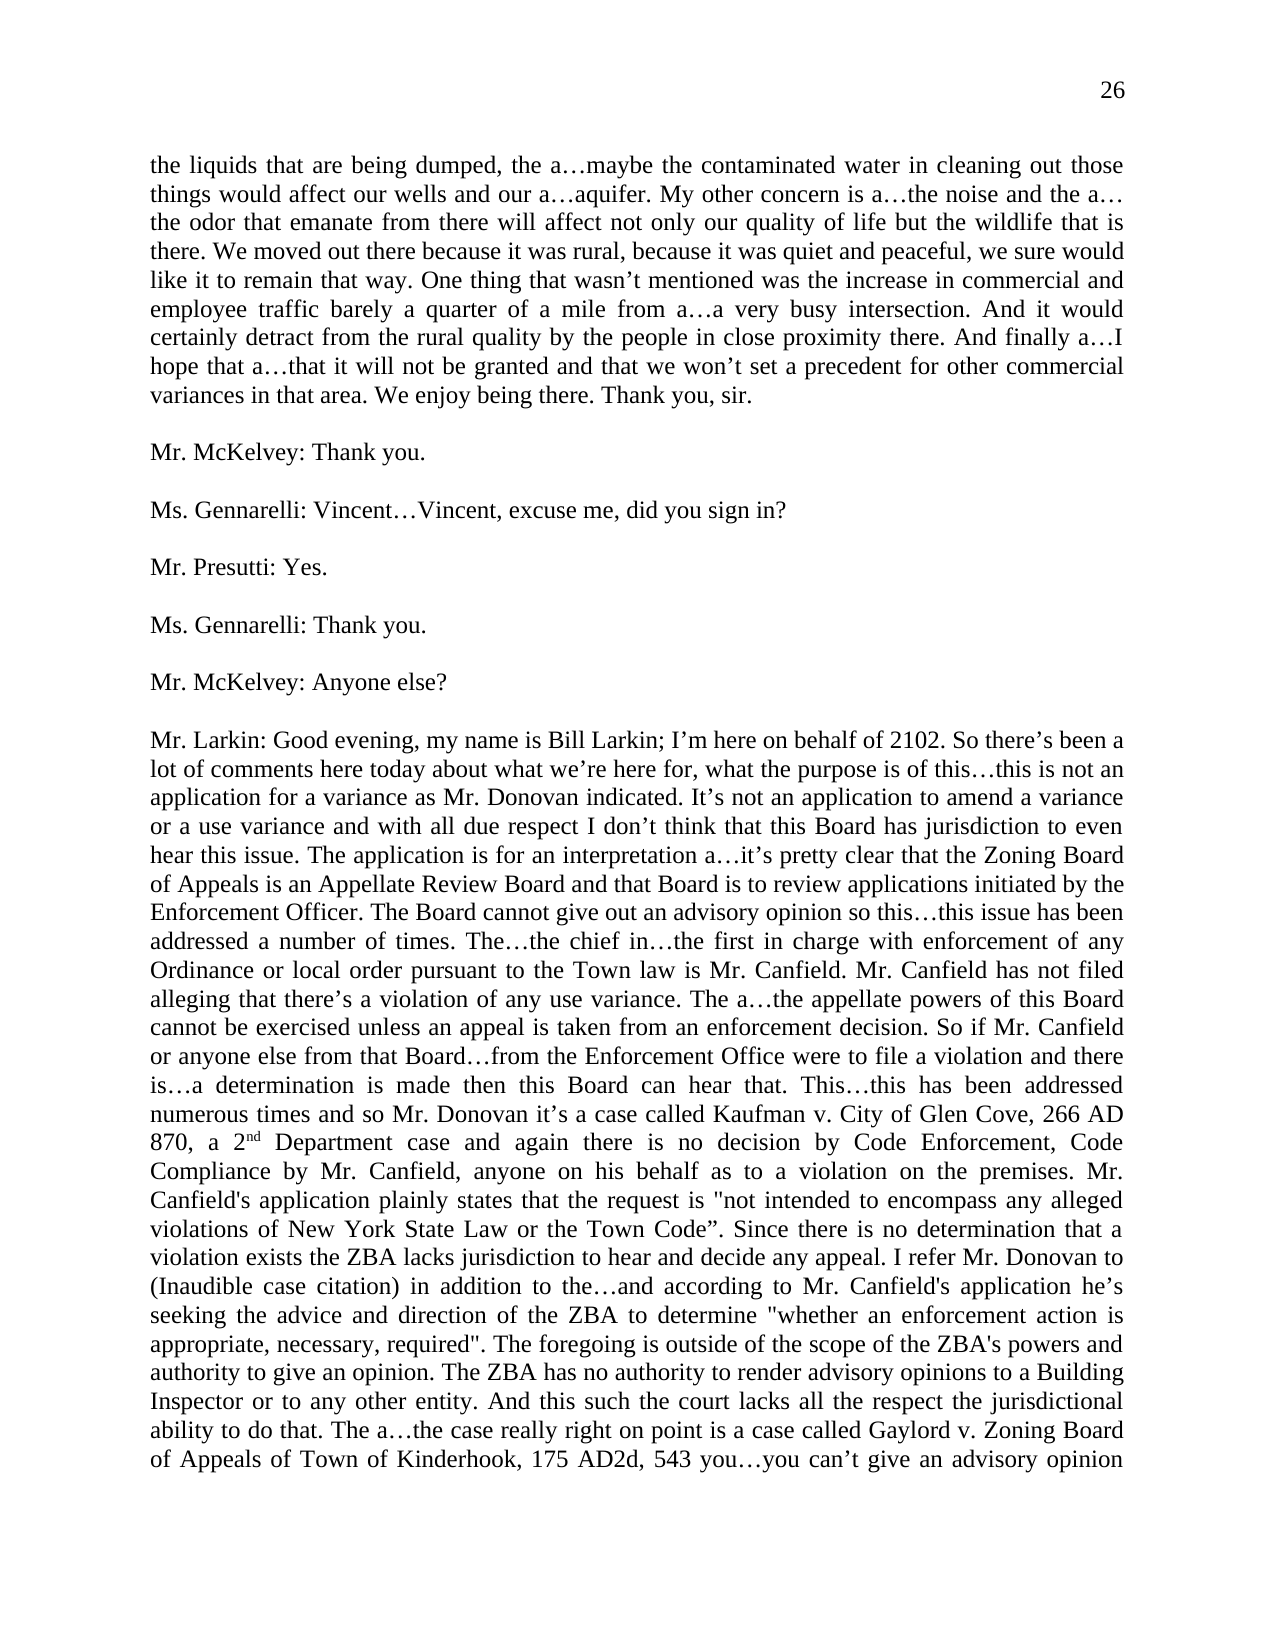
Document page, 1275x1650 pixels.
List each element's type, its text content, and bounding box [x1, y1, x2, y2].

text Ms. Gennarelli: Thank you. [150, 610, 1125, 639]
text Ms. Gennarelli: Vincent…Vincent, excuse me, did you sign in? [150, 495, 1125, 524]
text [150, 725, 1125, 1472]
text Mr. Presutti: Yes. [150, 552, 1125, 581]
text Mr. McKelvey: Anyone else? [150, 667, 1125, 696]
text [150, 150, 1125, 409]
text Mr. McKelvey: Thank you. [150, 437, 1125, 466]
